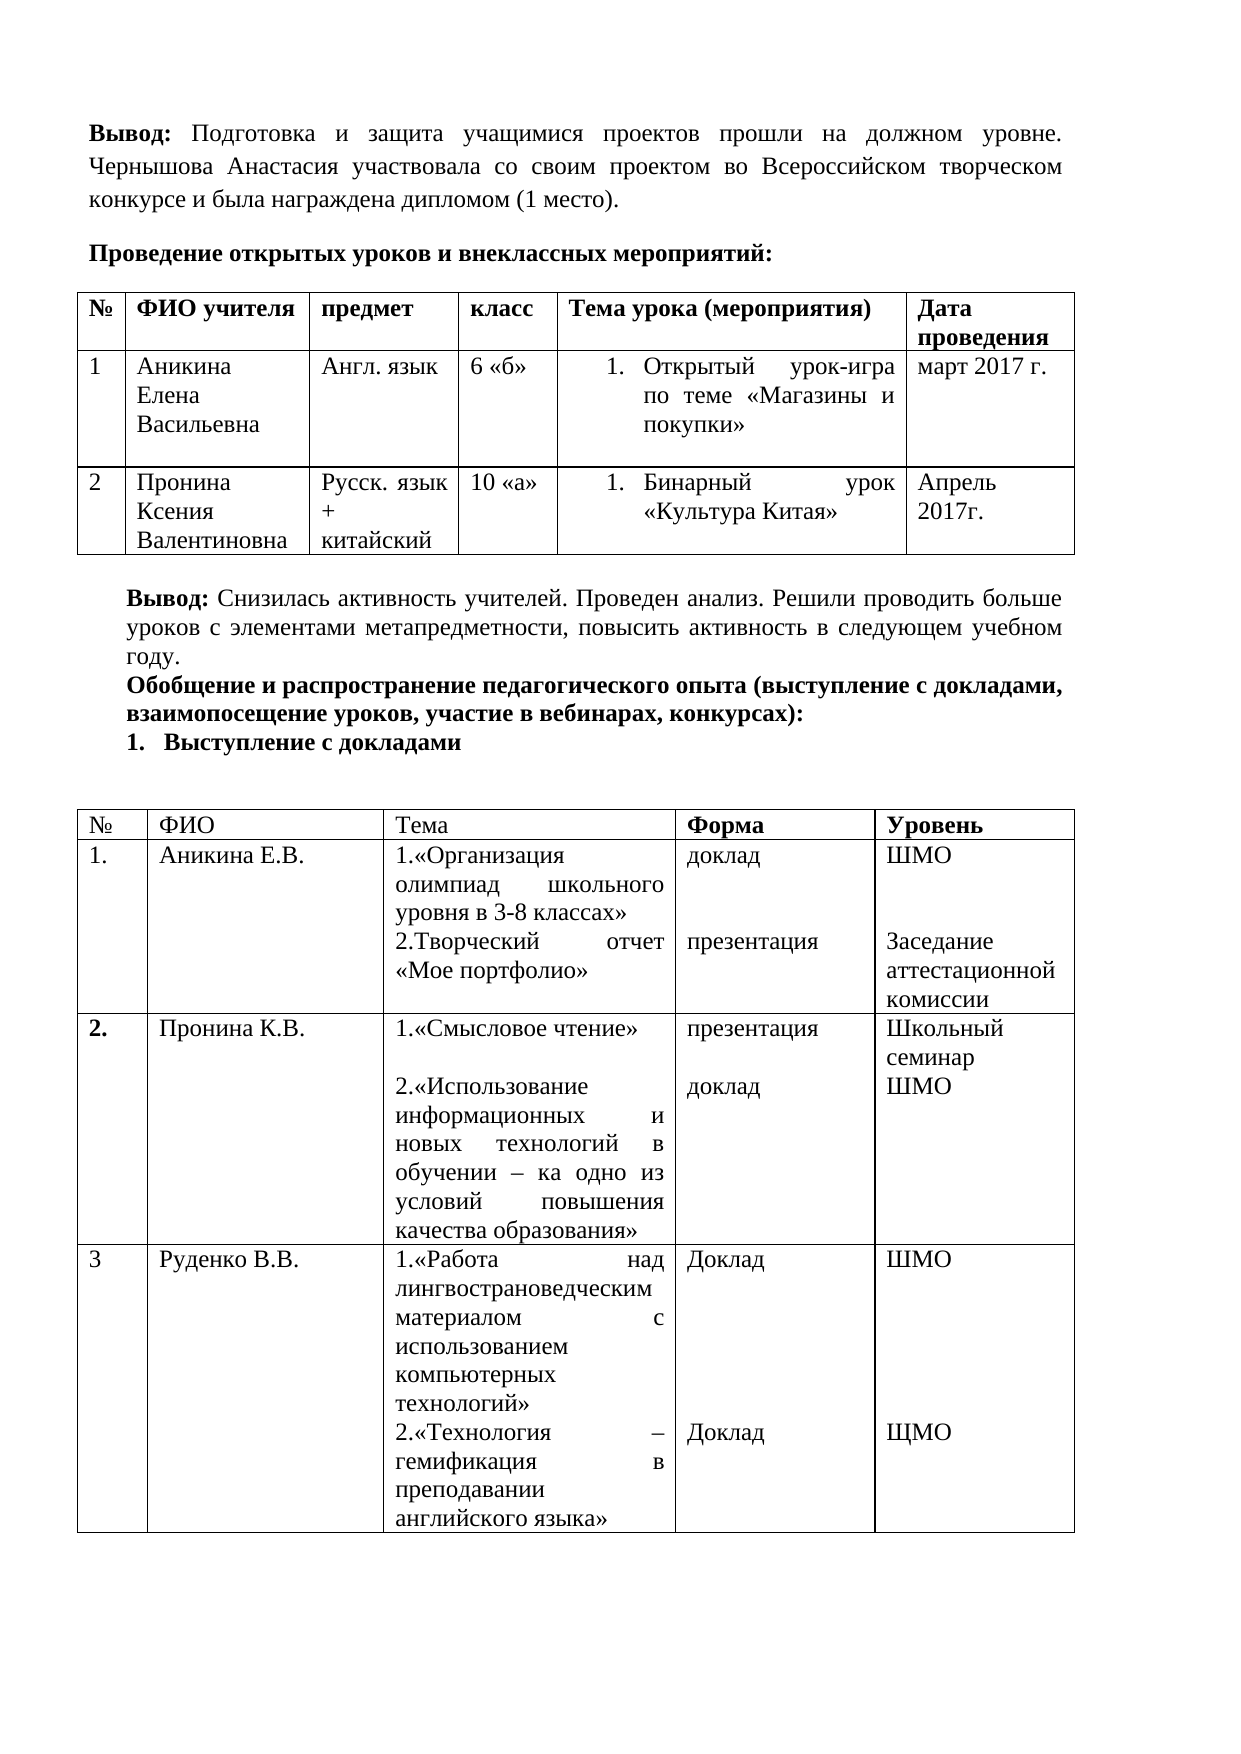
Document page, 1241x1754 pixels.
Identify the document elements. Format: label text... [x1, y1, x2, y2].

table_cell Бинарный урок «Культура Китая» [558, 468, 906, 554]
text Вывод: Подготовка и защита учащимися проектов прошли на должном уровне. Чернышова Анастасия участвовала со своим проектом во Всероссийском творческом конкурсе и была награждена дипломом (1 место). [89, 118, 1063, 213]
table_cell Школьный семинар ШМО [876, 1014, 1074, 1243]
table_header предмет [310, 293, 458, 350]
table_cell Пронина Ксения Валентиновна [126, 468, 309, 554]
table_cell Англ. язык [310, 351, 458, 466]
table_cell 1.«Работа над лингвострановедческим материалом с использованием компьютерных технологий» 2.«Технология – гемификация в преподавании английского языка» [384, 1245, 675, 1532]
table_cell ШМО Заседание аттестационной комиссии [876, 840, 1074, 1012]
list Выступление с докладами [126, 727, 1063, 756]
table_header Дата проведения [907, 293, 1074, 350]
table_cell Аникина Е.В. [148, 840, 383, 1012]
table_cell Доклад Доклад [676, 1245, 874, 1532]
table_cell Руденко В.В. [148, 1245, 383, 1532]
table_cell презентация доклад [676, 1014, 874, 1243]
table_cell 2. [78, 1014, 147, 1243]
text Вывод: Снизилась активность учителей. Проведен анализ. Решили проводить больше уроков с элементами метапредметности, повысить активность в следующем учебном году. [126, 583, 1063, 670]
text Обобщение и распространение педагогического опыта (выступление с докладами, взаимопосещение уроков, участие в вебинарах, конкурсах): [126, 670, 1063, 727]
table_cell 1.«Организация олимпиад школьного уровня в 3-8 классах» 2.Творческий отчет «Мое портфолио» [384, 840, 675, 1012]
table_cell 2 [78, 468, 125, 554]
table_cell Русск. язык + китайский [310, 468, 458, 554]
table_cell март 2017 г. [907, 351, 1074, 466]
table_cell доклад презентация [676, 840, 874, 1012]
table_header ФИО учителя [126, 293, 309, 350]
table_cell 6 «б» [459, 351, 557, 466]
table_header Тема урока (мероприятия) [558, 293, 906, 350]
table_cell Пронина К.В. [148, 1014, 383, 1243]
table_header № [78, 810, 147, 839]
table_cell Открытый урок-игра по теме «Магазины и покупки» [558, 351, 906, 466]
table_cell 1 [78, 351, 125, 466]
table_cell ШМО ЩМО [876, 1245, 1074, 1532]
table_header класс [459, 293, 557, 350]
table_header № [78, 293, 125, 350]
table_cell Аникина Елена Васильевна [126, 351, 309, 466]
table_cell 3 [78, 1245, 147, 1532]
table_header Тема [384, 810, 675, 839]
table_cell Апрель 2017г. [907, 468, 1074, 554]
table_cell 1.«Смысловое чтение» 2.«Использование информационных и новых технологий в обучении – ка одно из условий повышения качества образования» [384, 1014, 675, 1243]
table_cell 10 «а» [459, 468, 557, 554]
table_header ФИО [148, 810, 383, 839]
table_header Уровень [876, 810, 1074, 839]
table_header Форма [676, 810, 874, 839]
table_cell 1. [78, 840, 147, 1012]
text Проведение открытых уроков и внеклассных мероприятий: [89, 238, 1063, 267]
